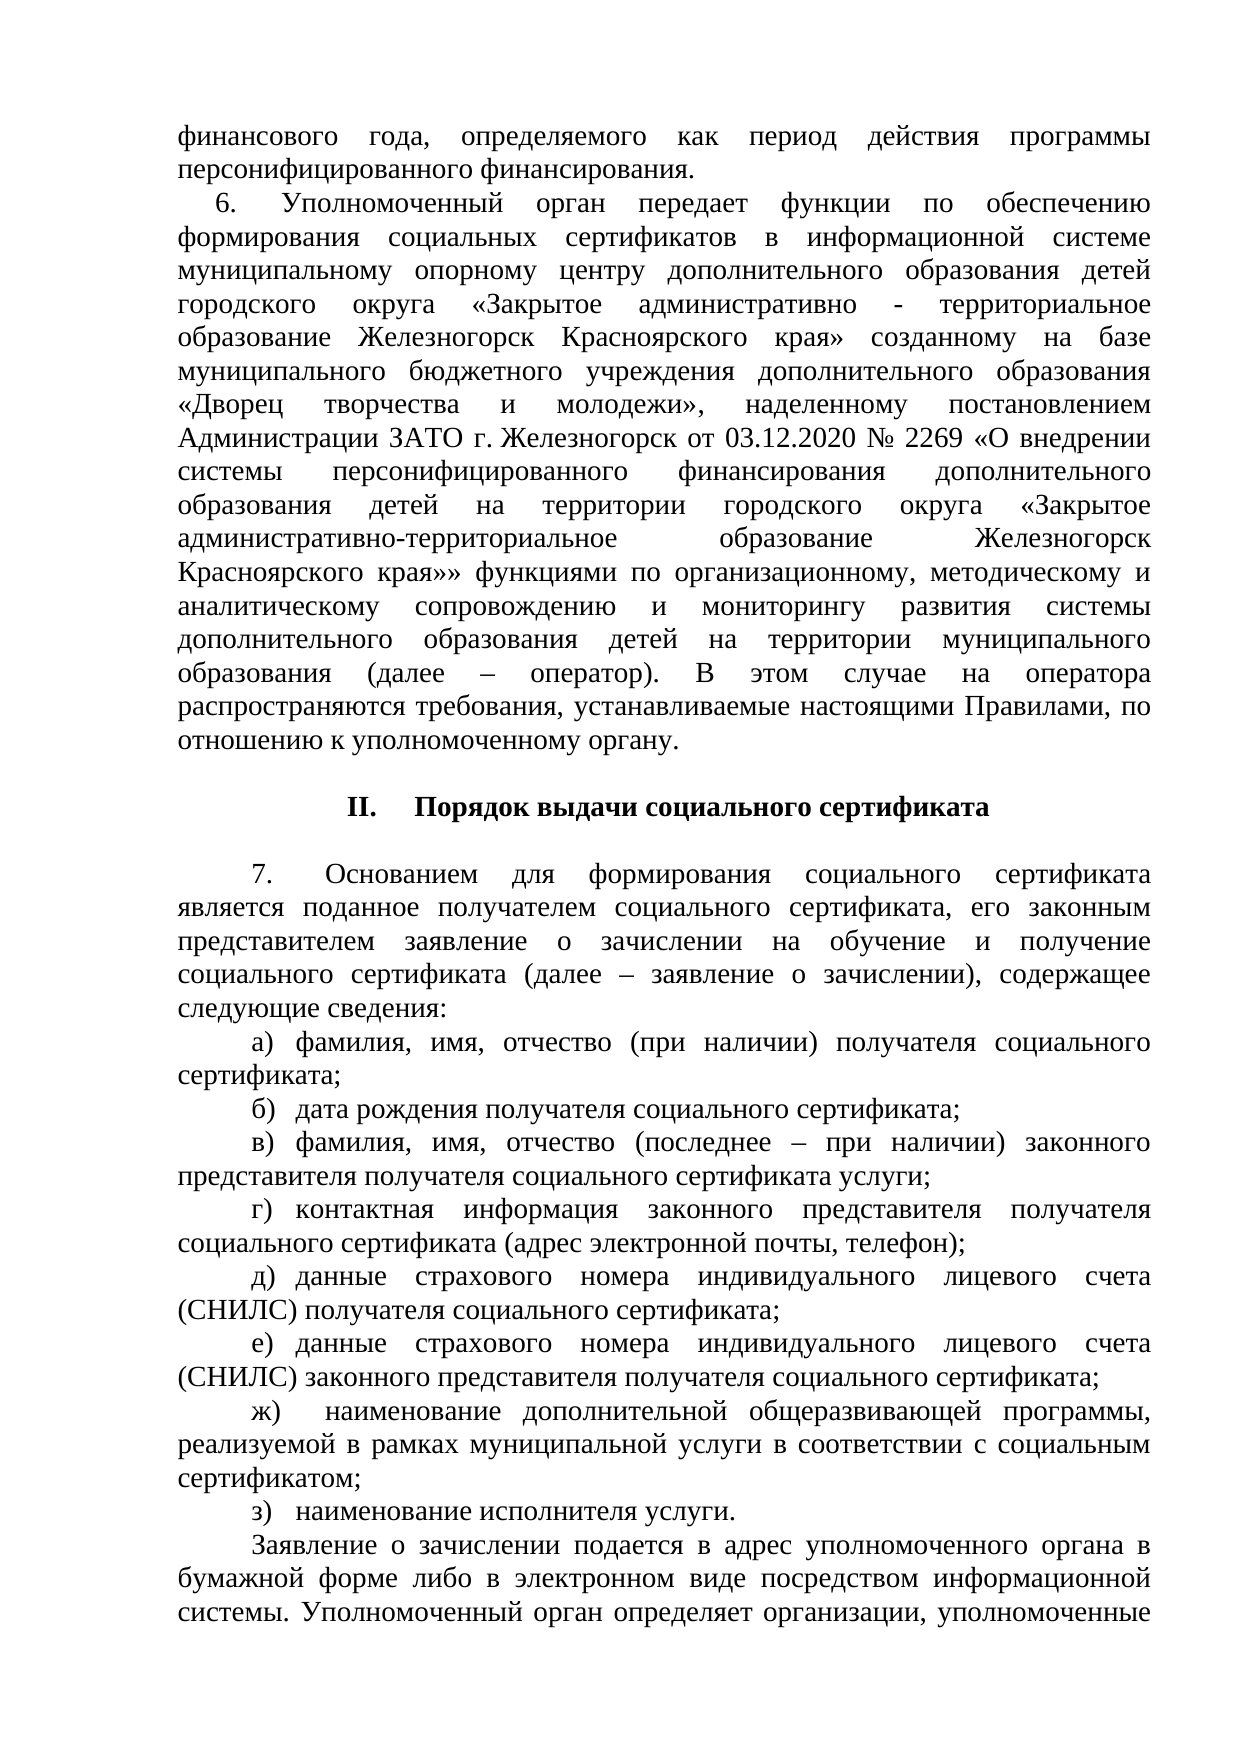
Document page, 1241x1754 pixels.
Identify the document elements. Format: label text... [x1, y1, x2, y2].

list контактная информация законного представителя получателя социального сертификата (адрес электронной почты, телефон); [177, 1191, 1152, 1258]
list Основанием для формирования социального сертификата является поданное получателем социального сертификата, его законным представителем заявление о зачислении на обучение и получение социального сертификата (далее – заявление о зачислении), содержащее следующие сведения: [177, 856, 1152, 1024]
list фамилия, имя, отчество (последнее – при наличии) законного представителя получателя социального сертификата услуги; [177, 1124, 1152, 1191]
list Порядок выдачи социального сертификата [215, 789, 1152, 822]
list дата рождения получателя социального сертификата; [177, 1091, 1152, 1124]
list наименование исполнителя услуги. [177, 1493, 1152, 1527]
list фамилия, имя, отчество (при наличии) получателя социального сертификата; [177, 1024, 1152, 1091]
list Уполномоченный орган передает функции по обеспечению формирования социальных сертификатов в информационной системе муниципальному опорному центру дополнительного образования детей городского округа «Закрытое административно - территориальное образование Железногорск Красноярского края» созданному на базе муниципального бюджетного учреждения дополнительного образования «Дворец творчества и молодежи», наделенному постановлением Администрации ЗАТО г. Железногорск от 03.12.2020 № 2269 «О внедрении системы персонифицированного финансирования дополнительного образования детей на территории городского округа «Закрытое административно-территориальное образование Железногорск Красноярского края»» функциями по организационному, методическому и аналитическому сопровождению и мониторингу развития системы дополнительного образования детей на территории муниципального образования (далее – оператор). В этом случае на оператора распространяются требования, устанавливаемые настоящими Правилами, по отношению к уполномоченному органу. [177, 185, 1152, 755]
list данные страхового номера индивидуального лицевого счета (СНИЛС) законного представителя получателя социального сертификата; [177, 1326, 1152, 1393]
list наименование дополнительной общеразвивающей программы, реализуемой в рамках муниципальной услуги в соответствии с социальным сертификатом; [177, 1393, 1152, 1493]
list данные страхового номера индивидуального лицевого счета (СНИЛС) получателя социального сертификата; [177, 1258, 1152, 1326]
